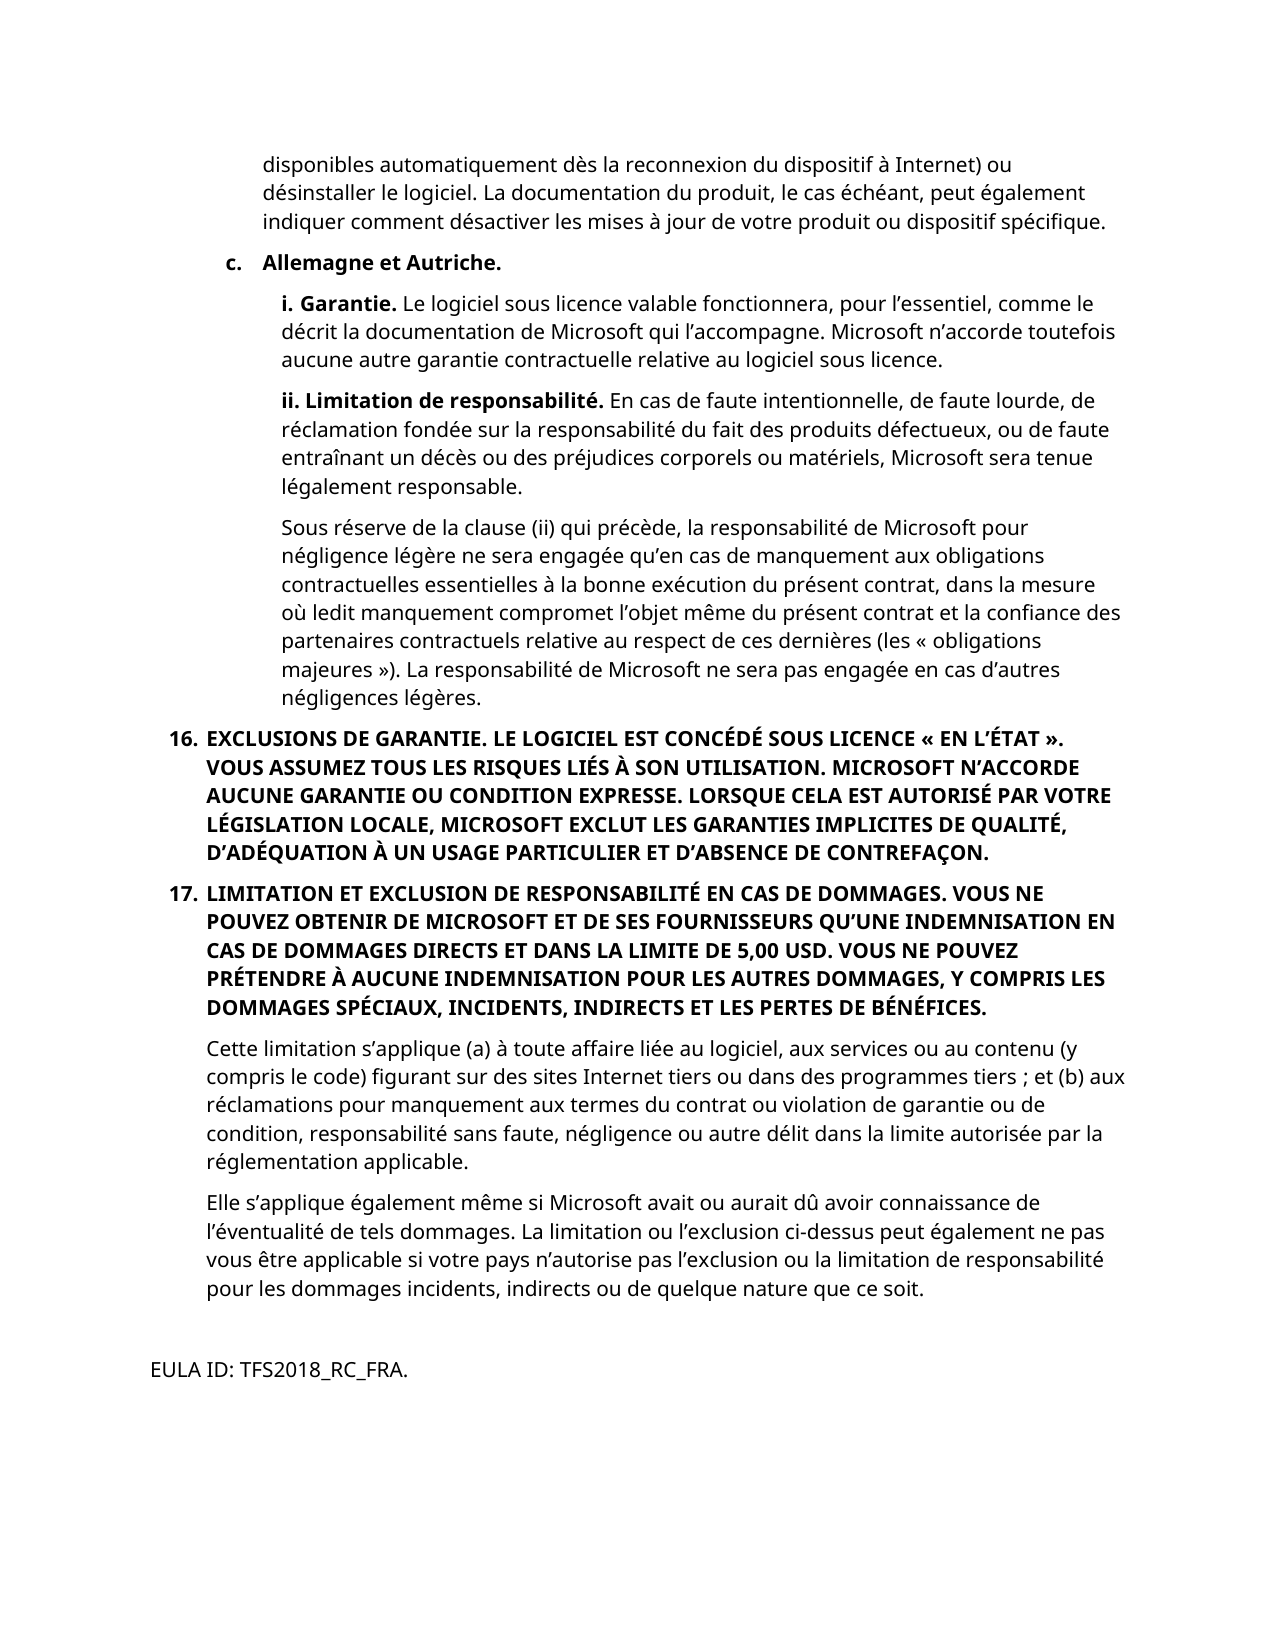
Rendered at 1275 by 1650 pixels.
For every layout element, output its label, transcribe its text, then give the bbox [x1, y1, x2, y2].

text Elle s’applique également même si Microsoft avait ou aurait dû avoir connaissance de l’éventualité de tels dommages. La limitation ou l’exclusion ci-dessus peut également ne pas vous être applicable si votre pays n’autorise pas l’exclusion ou la limitation de responsabilité pour les dommages incidents, indirects ou de quelque nature que ce soit. [206, 1188, 1125, 1302]
subtitle Exclusions de garantie. Le logiciel est concédé sous licence « en l’état ». Vous assumez tous les risques liés à son utilisation. Microsoft n’accorde aucune garantie ou condition expresse. Lorsque cela est autorisé par votre législation locale, Microsoft exclut les garanties implicites de qualité, d’adéquation à un usage particulier et d’absence de contrefaçon. [169, 724, 1125, 867]
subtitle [225, 150, 1125, 235]
text Cette limitation s’applique (a) à toute affaire liée au logiciel, aux services ou au contenu (y compris le code) figurant sur des sites Internet tiers ou dans des programmes tiers ; et (b) aux réclamations pour manquement aux termes du contrat ou violation de garantie ou de condition, responsabilité sans faute, négligence ou autre délit dans la limite autorisée par la réglementation applicable. [206, 1034, 1125, 1176]
text i. Garantie. Le logiciel sous licence valable fonctionnera, pour l’essentiel, comme le décrit la documentation de Microsoft qui l’accompagne. Microsoft n’accorde toutefois aucune autre garantie contractuelle relative au logiciel sous licence. [281, 289, 1125, 374]
subtitle Sous réserve de la clause (ii) qui précède, la responsabilité de Microsoft pour négligence légère ne sera engagée qu’en cas de manquement aux obligations contractuelles essentielles à la bonne exécution du présent contrat, dans la mesure où ledit manquement compromet l’objet même du présent contrat et la confiance des partenaires contractuels relative au respect de ces dernières (les « obligations majeures »). La responsabilité de Microsoft ne sera pas engagée en cas d’autres négligences légères. [281, 513, 1125, 712]
subtitle Allemagne et Autriche. [225, 248, 1125, 276]
text ii. Limitation de responsabilité. En cas de faute intentionnelle, de faute lourde, de réclamation fondée sur la responsabilité du fait des produits défectueux, ou de faute entraînant un décès ou des préjudices corporels ou matériels, Microsoft sera tenue légalement responsable. [281, 387, 1125, 500]
text EULA ID: TFS2018_RC_FRA. [150, 1356, 1125, 1384]
subtitle Limitation et exclusion de responsabilité en cas de dommages. Vous ne pouvez obtenir de Microsoft et de ses fournisseurs qu’une indemnisation en cas de dommages directs et dans la limite de 5,00 USD. Vous ne pouvez prétendre à aucune indemnisation pour les autres dommages, y compris les dommages spéciaux, incidents, indirects et les pertes de bénéfices. [169, 879, 1125, 1021]
